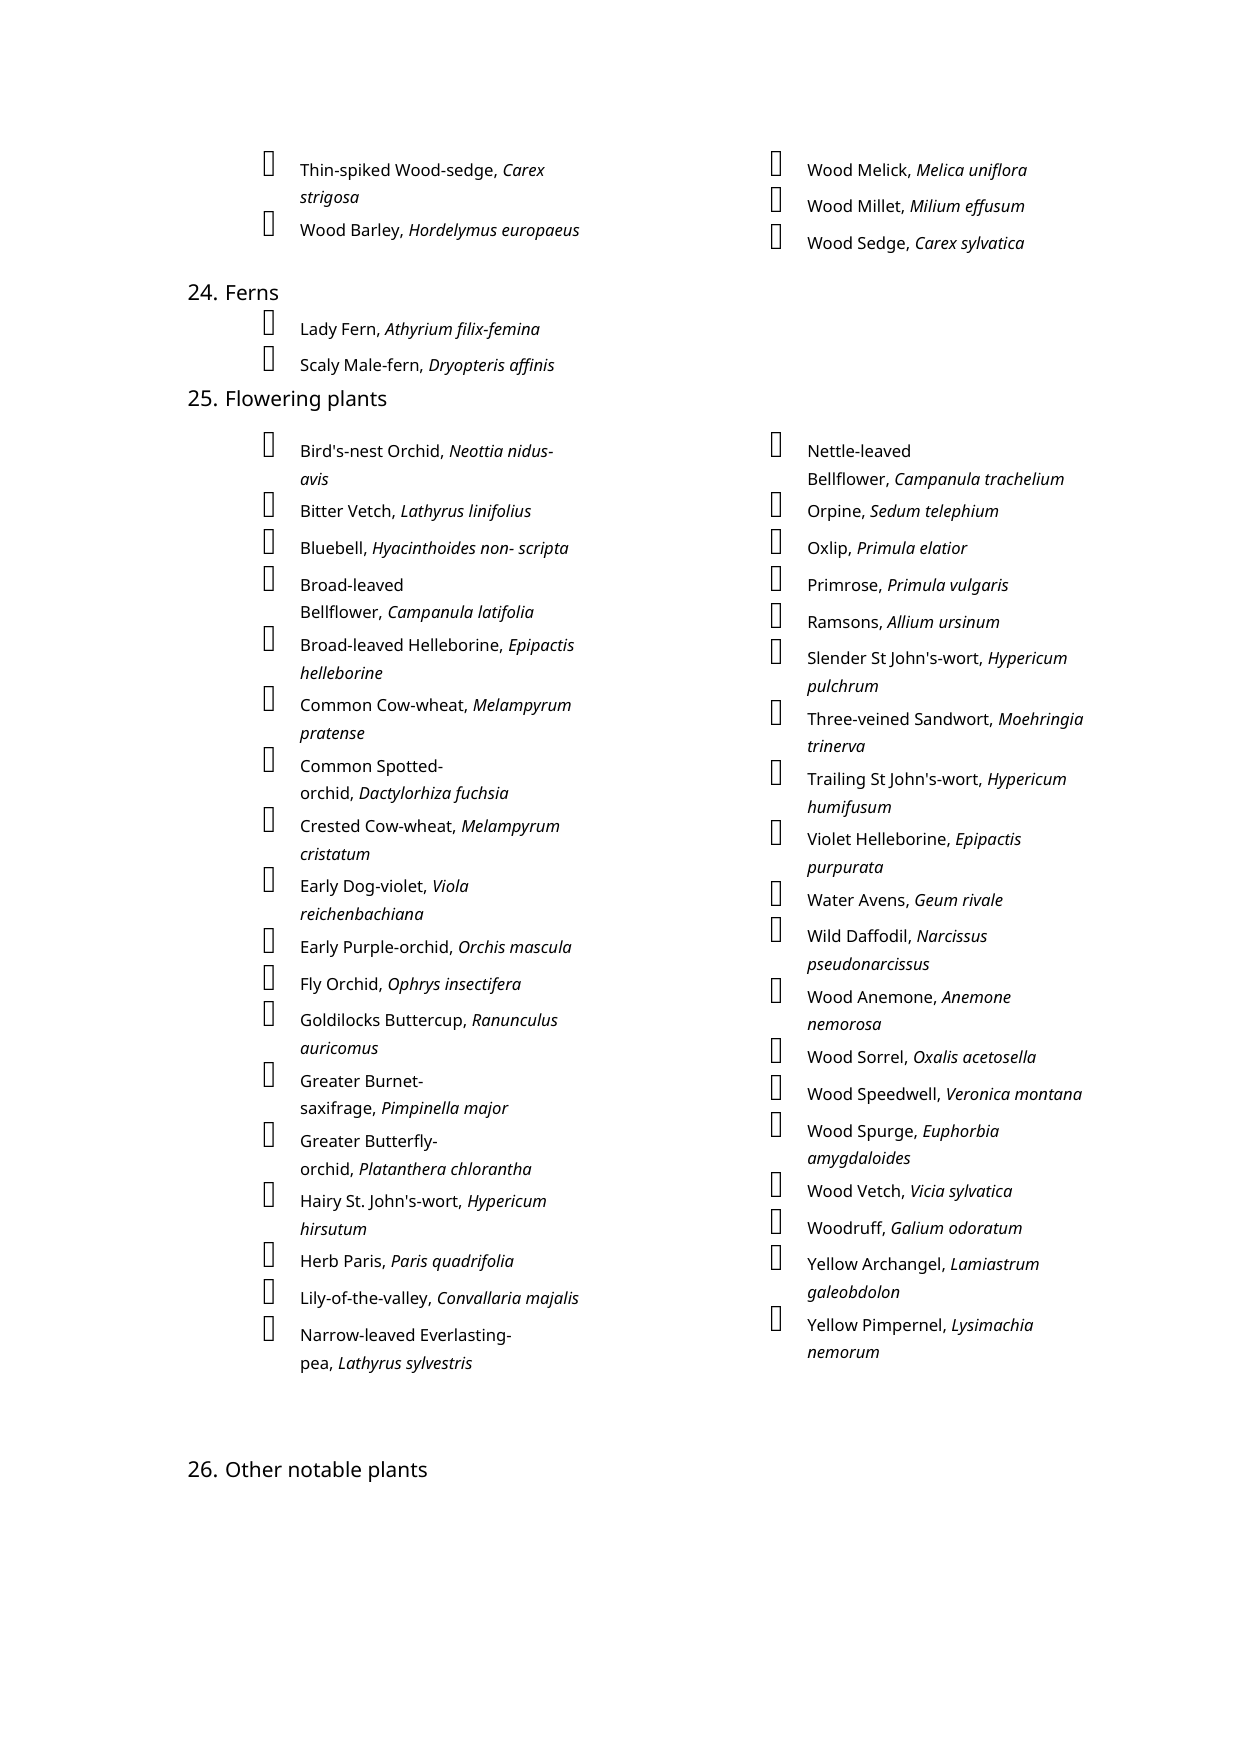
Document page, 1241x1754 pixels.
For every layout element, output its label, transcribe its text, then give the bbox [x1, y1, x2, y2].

list Water Avens, Geum rivale [769, 880, 1090, 914]
list Woodruff, Galium odoratum [769, 1208, 1090, 1242]
list Violet Helleborine, Epipactis purpurata [769, 820, 1090, 878]
list Hairy St. John's-wort, Hypericum hirsutum [262, 1182, 583, 1240]
list Wood Sedge, Carex sylvatica [769, 223, 1090, 258]
list Goldilocks Buttercup, Ranunculus auricomus [262, 1001, 583, 1059]
list Bird's-nest Orchid, Neottia nidus-avis [262, 431, 583, 490]
list Three-veined Sandwort, Moehringia trinerva [769, 699, 1090, 758]
list Early Purple-orchid, Orchis mascula [262, 927, 583, 961]
list Broad-leaved Bellflower, Campanula latifolia [262, 565, 583, 624]
list Nettle-leaved Bellflower, Campanula trachelium [769, 431, 1090, 490]
list Broad-leaved Helleborine, Epipactis helleborine [262, 626, 583, 684]
list Wood Vetch, Vicia sylvatica [769, 1171, 1090, 1205]
list Common Spotted-orchid, Dactylorhiza fuchsia [262, 746, 583, 805]
list Wild Daffodil, Narcissus pseudonarcissus [769, 917, 1090, 975]
list Orpine, Sedum telephium [769, 492, 1090, 526]
list Wood Anemone, Anemone nemorosa [769, 977, 1090, 1036]
list Wood Spurge, Euphorbia amygdaloides [769, 1111, 1090, 1169]
list Greater Butterfly-orchid, Platanthera chlorantha [262, 1121, 583, 1180]
list Crested Cow-wheat, Melampyrum cristatum [262, 806, 583, 865]
list Bluebell, Hyacinthoides non- scripta [262, 528, 583, 562]
list Oxlip, Primula elatior [769, 528, 1090, 562]
list Lady Fern, Athyrium filix-femina [262, 309, 1090, 343]
list Fly Orchid, Ophrys insectifera [262, 964, 583, 998]
list Early Dog-violet, Viola reichenbachiana [262, 867, 583, 925]
list Flowering plants [187, 383, 1090, 412]
list Slender St John's-wort, Hypericum pulchrum [769, 639, 1090, 697]
list Wood Sorrel, Oxalis acetosella [769, 1037, 1090, 1071]
list Narrow-leaved Everlasting-pea, Lathyrus sylvestris [262, 1315, 583, 1374]
list Wood Barley, Hordelymus europaeus [262, 210, 583, 244]
list Other notable plants [187, 1454, 1090, 1483]
list Greater Burnet-saxifrage, Pimpinella major [262, 1061, 583, 1119]
list Common Cow-wheat, Melampyrum pratense [262, 686, 583, 744]
list Wood Speedwell, Veronica montana [769, 1074, 1090, 1108]
list Ramsons, Allium ursinum [769, 602, 1090, 636]
list Thin-spiked Wood-sedge, Carex strigosa [262, 150, 583, 208]
list Wood Millet, Milium effusum [769, 187, 1090, 221]
list Wood Melick, Melica uniflora [769, 150, 1090, 184]
list Ferns [187, 277, 1090, 307]
list Scaly Male-fern, Dryopteris affinis [262, 346, 1090, 380]
list Lily-of-the-valley, Convallaria majalis [262, 1279, 583, 1313]
list Yellow Archangel, Lamiastrum galeobdolon [769, 1245, 1090, 1303]
list Trailing St John's-wort, Hypericum humifusum [769, 759, 1090, 818]
list Bitter Vetch, Lathyrus linifolius [262, 492, 583, 526]
list Yellow Pimpernel, Lysimachia nemorum [769, 1305, 1090, 1364]
list Herb Paris, Paris quadrifolia [262, 1242, 583, 1276]
list Primrose, Primula vulgaris [769, 565, 1090, 599]
